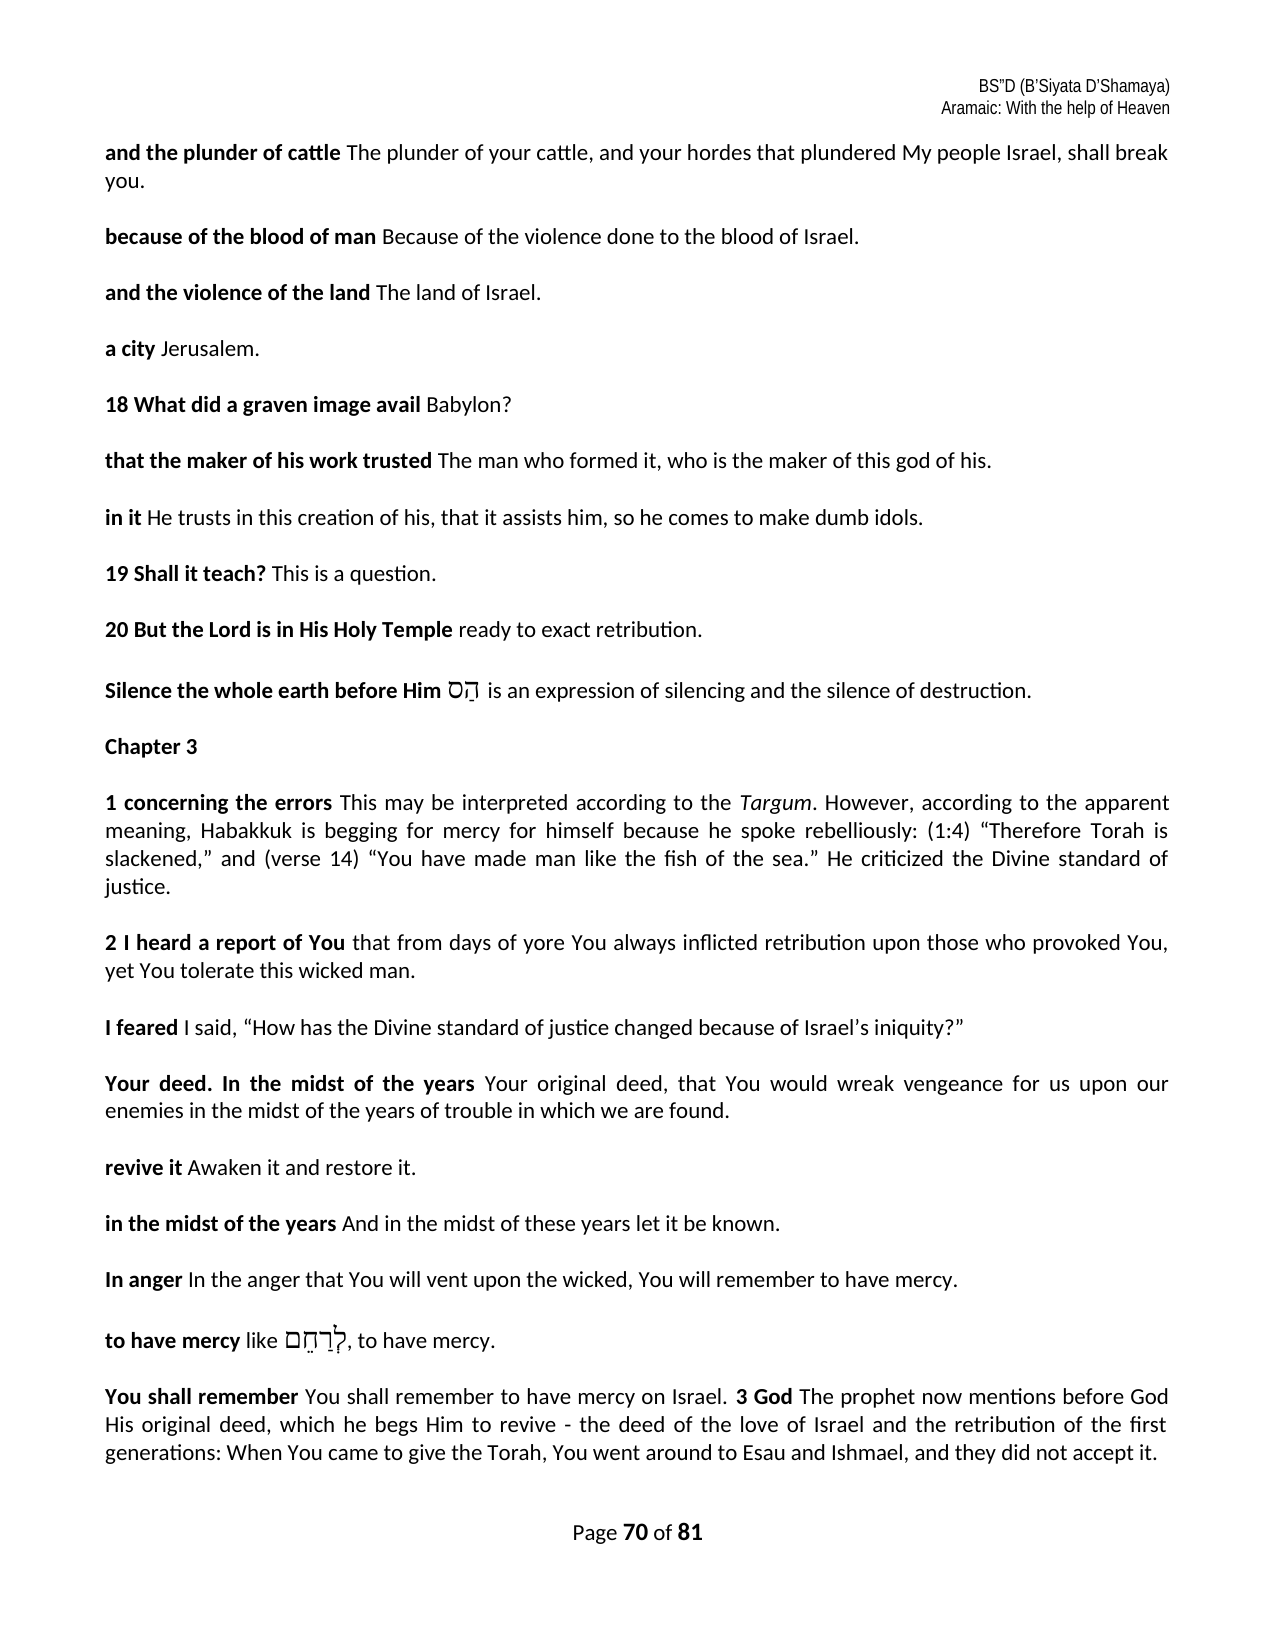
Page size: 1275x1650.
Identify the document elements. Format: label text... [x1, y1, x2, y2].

text 18 What did a graven image avail Babylon? [105, 391, 1170, 419]
text in the midst of the years And in the midst of these years let it be known. [105, 1209, 1170, 1237]
text Silence the whole earth before Him הַס is an expression of silencing and the silence of destruction. [105, 671, 1170, 704]
text because of the blood of man Because of the violence done to the blood of Israel. [105, 222, 1170, 251]
text and the violence of the land The land of Israel. [105, 278, 1170, 307]
text 2 I heard a report of You that from days of yore You always inflicted retribution upon those who provoked You, yet You tolerate this wicked man. [105, 928, 1170, 984]
text You shall remember You shall remember to have mercy on Israel. 3 God The prophet now mentions before God His original deed, which he begs Him to revive - the deed of the love of Israel and the retribution of the first generations: When You came to give the Torah, You went around to Esau and Ishmael, and they did not accept it. [105, 1382, 1170, 1466]
text to have mercy like לְרַחֵם, to have mercy. [105, 1321, 1170, 1354]
text and the plunder of cattle The plunder of your cattle, and your hordes that plundered My people Israel, shall break you. [105, 138, 1170, 194]
text that the maker of his work trusted The man who formed it, who is the maker of this god of his. [105, 447, 1170, 475]
text In anger In the anger that You will vent upon the wicked, You will remember to have mercy. [105, 1265, 1170, 1293]
text I feared I said, “How has the Divine standard of justice changed because of Israel’s iniquity?” [105, 1013, 1170, 1041]
text in it He trusts in this creation of his, that it assists him, so he comes to make dumb idols. [105, 503, 1170, 531]
text revive it Awaken it and restore it. [105, 1153, 1170, 1181]
text a city Jerusalem. [105, 334, 1170, 363]
text 1 concerning the errors This may be interpreted according to the Targum. However, according to the apparent meaning, Habakkuk is begging for mercy for himself because he spoke rebelliously: (1:4) “Therefore Torah is slackened,” and (verse 14) “You have made man like the fish of the sea.” He criticized the Divine standard of justice. [105, 788, 1170, 901]
text Your deed. In the midst of the years Your original deed, that You would wreak vengeance for us upon our enemies in the midst of the years of trouble in which we are found. [105, 1069, 1170, 1125]
text 19 Shall it teach? This is a question. [105, 559, 1170, 587]
text Chapter 3 [105, 732, 1170, 760]
text 20 But the Lord is in His Holy Temple ready to exact retribution. [105, 615, 1170, 643]
